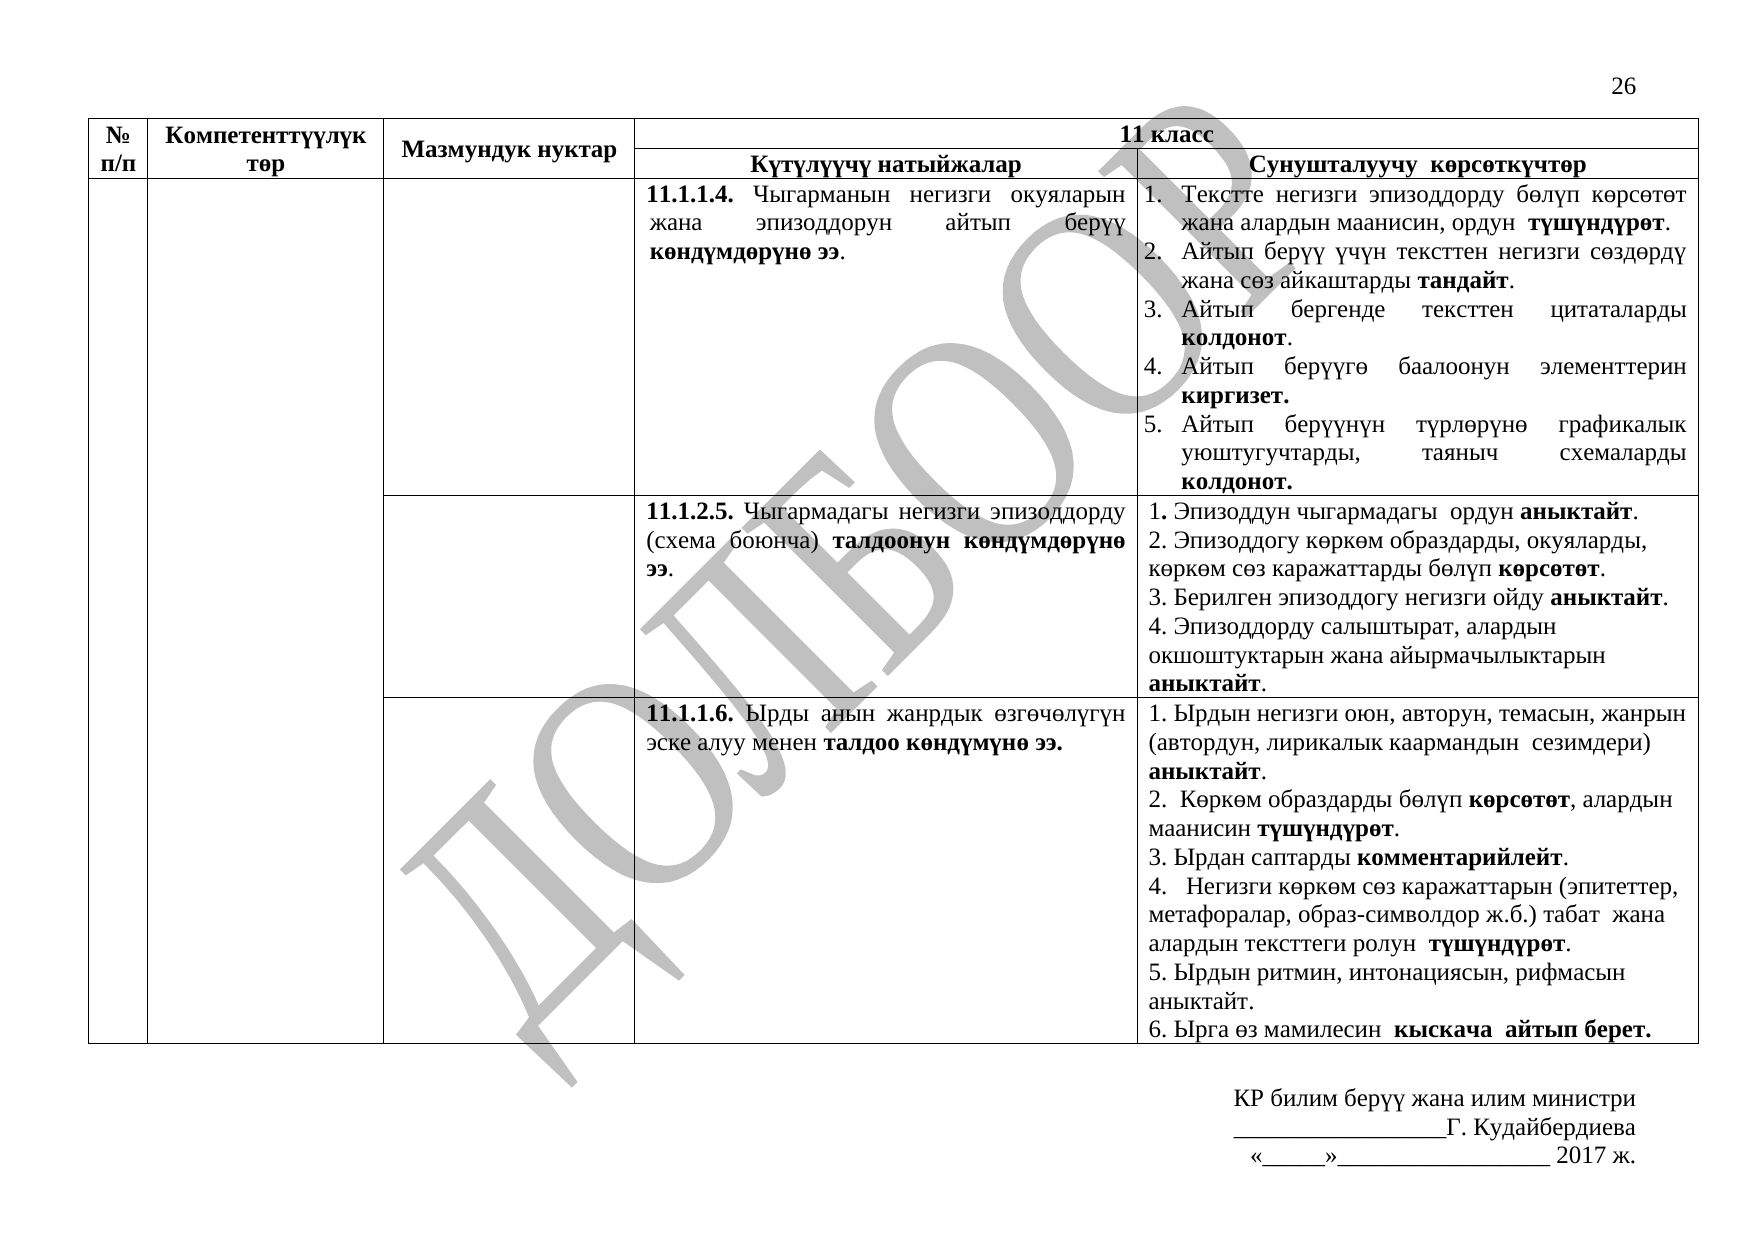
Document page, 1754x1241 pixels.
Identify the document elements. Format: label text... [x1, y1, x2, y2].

table_cell [384, 496, 634, 697]
table_cell 11.1.1.6. Ырды анын жанрдык өзгөчөлүгүн эске алуу менен талдоо көндүмүнө ээ. [635, 698, 1137, 1043]
table_header Компетенттүүлүктөр [148, 119, 383, 178]
table_cell [384, 179, 634, 495]
table_cell 11.1.2.5. Чыгармадагы негизги эпизоддорду (схема боюнча) талдоонун көндүмдөрүнө ээ. [635, 496, 1137, 697]
table_header Мазмундук нуктар [384, 119, 634, 178]
table_cell 11.1.1.4. Чыгарманын негизги окуяларын жана эпизоддорун айтып берүү көндүмдөрүнө ээ. [635, 179, 1137, 495]
table_header 11 класс [635, 119, 1698, 148]
table_cell Күтүлүүчү натыйжалар [635, 149, 1137, 178]
table_cell Текстте негизги эпизоддорду бөлүп көрсөтөт жана алардын маанисин, ордун түшүндүрөт. Айтып берүү үчүн тексттен негизги сөздөрдү жана сөз айкаштарды тандайт. Айтып бергенде тексттен цитаталарды колдонот. Айтып берүүгө баалоонун элементтерин киргизет. Айтып берүүнүн түрлөрүнө графикалык уюштугучтарды, таяныч схемаларды колдонот. [1138, 179, 1698, 495]
table_header № п/п [89, 119, 147, 178]
table_cell Сунушталуучу көрсөткүчтөр [1138, 149, 1698, 178]
table_cell [384, 698, 634, 1043]
table_cell 1. Эпизоддун чыгармадагы ордун аныктайт. 2. Эпизоддогу көркөм образдарды, окуяларды, көркөм сөз каражаттарды бөлүп көрсөтөт. 3. Берилген эпизоддогу негизги ойду аныктайт. 4. Эпизоддорду салыштырат, алардын окшоштуктарын жана айырмачылыктарын аныктайт. [1138, 496, 1698, 697]
table_cell 1. Ырдын негизги оюн, авторун, темасын, жанрын (автордун, лирикалык каармандын сезимдери) аныктайт. 2. Көркөм образдарды бөлүп көрсөтөт, алардын маанисин түшүндүрөт. 3. Ырдан саптарды комментарийлейт. 4. Негизги көркөм сөз каражаттарын (эпитеттер, метафоралар, образ-символдор ж.б.) табат жана алардын тексттеги ролун түшүндүрөт. 5. Ырдын ритмин, интонациясын, рифмасын аныктайт. 6. Ырга өз мамилесин кыскача айтып берет. [1138, 698, 1698, 1043]
